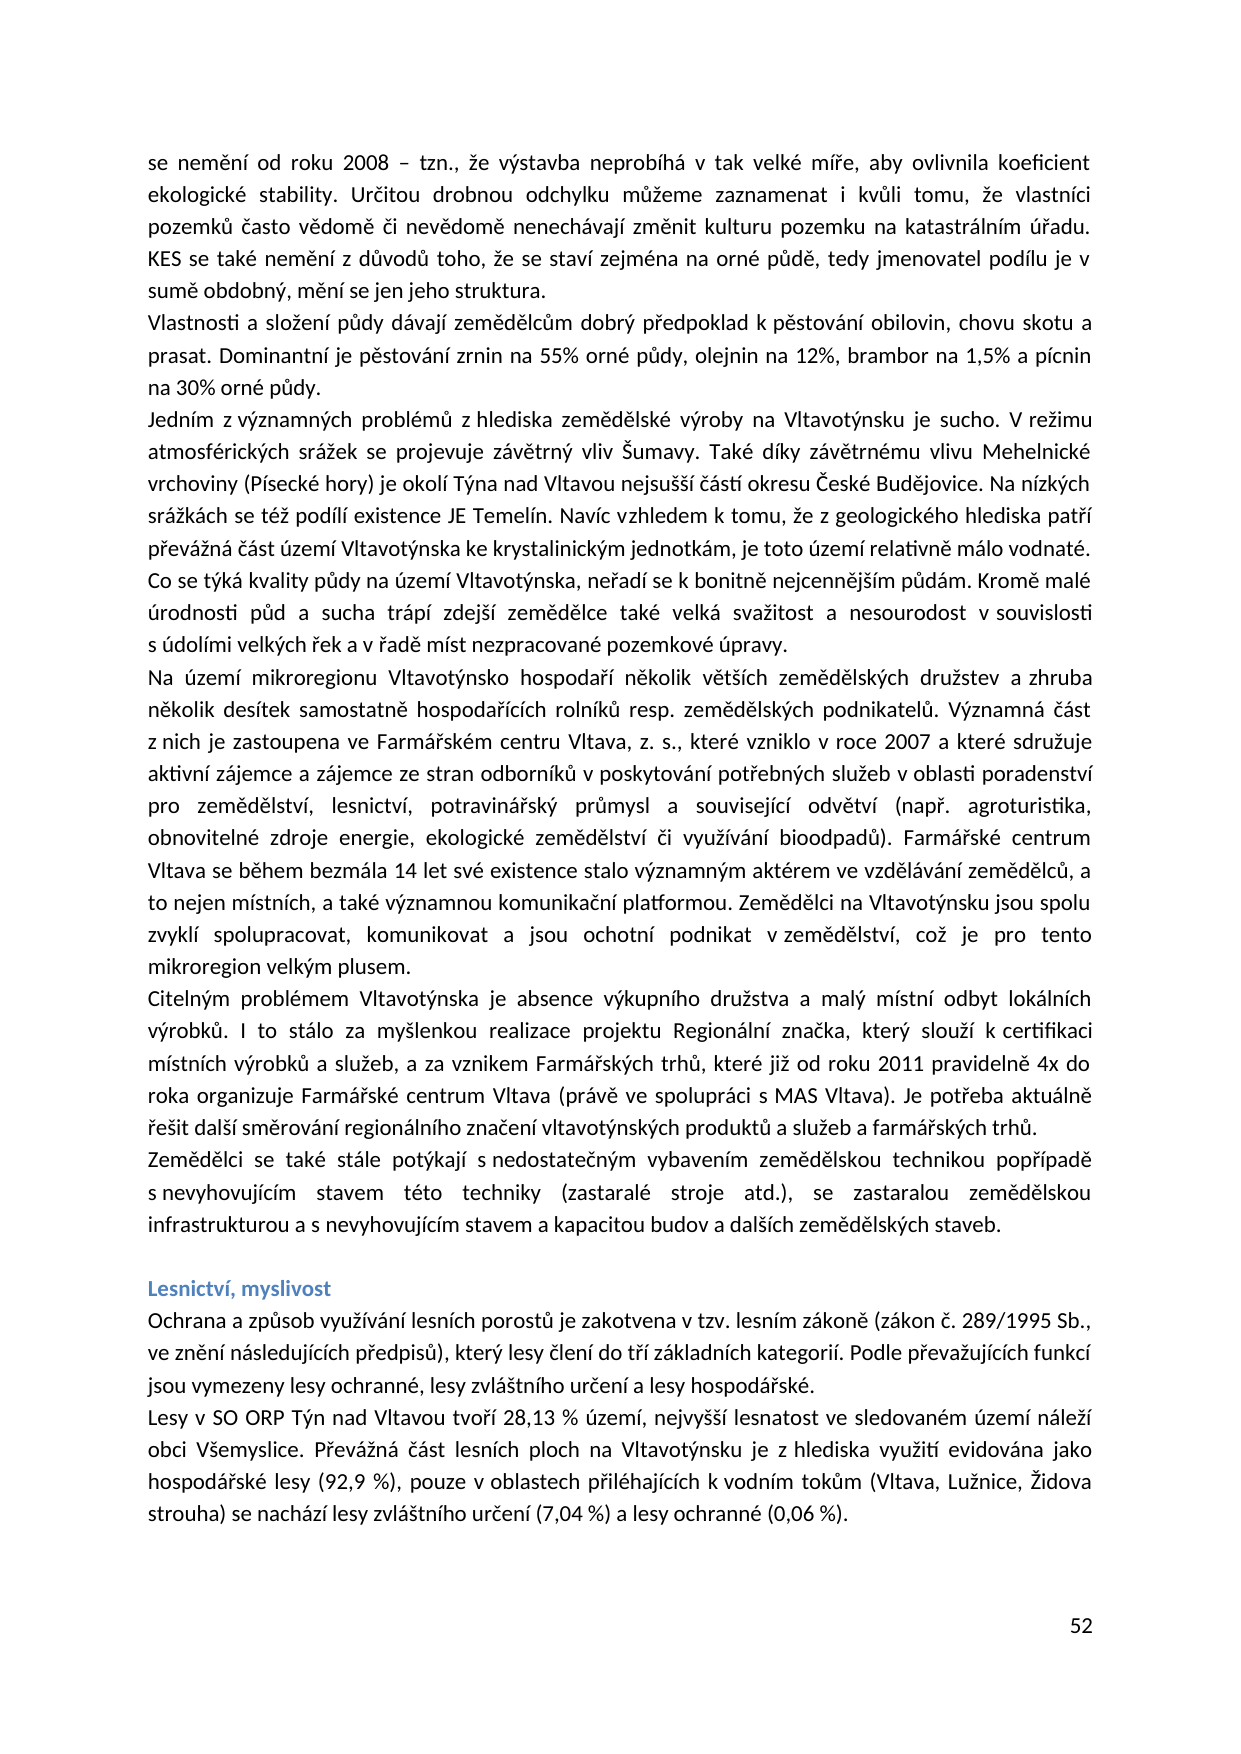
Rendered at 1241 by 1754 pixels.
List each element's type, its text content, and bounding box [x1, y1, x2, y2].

text Ochrana a způsob využívání lesních porostů je zakotvena v tzv. lesním zákoně (zákon č. 289/1995 Sb., ve znění následujících předpisů), který lesy člení do tří základních kategorií. Podle převažujících funkcí jsou vymezeny lesy ochranné, lesy zvláštního určení a lesy hospodářské. [148, 1306, 1093, 1399]
text Zemědělci se také stále potýkají s nedostatečným vybavením zemědělskou technikou popřípadě s nevyhovujícím stavem této techniky (zastaralé stroje atd.), se zastaralou zemědělskou infrastrukturou a s nevyhovujícím stavem a kapacitou budov a dalších zemědělských staveb. [148, 1145, 1093, 1238]
text Lesnictví, myslivost [148, 1274, 1093, 1302]
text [148, 148, 1093, 304]
text Citelným problémem Vltavotýnska je absence výkupního družstva a malý místní odbyt lokálních výrobků. I to stálo za myšlenkou realizace projektu Regionální značka, který slouží k certifikaci místních výrobků a služeb, a za vznikem Farmářských trhů, které již od roku 2011 pravidelně 4x do roka organizuje Farmářské centrum Vltava (právě ve spolupráci s MAS Vltava). Je potřeba aktuálně řešit další směrování regionálního značení vltavotýnských produktů a služeb a farmářských trhů. [148, 984, 1093, 1141]
text Jedním z významných problémů z hlediska zemědělské výroby na Vltavotýnsku je sucho. V režimu atmosférických srážek se projevuje závětrný vliv Šumavy. Také díky závětrnému vlivu Mehelnické vrchoviny (Písecké hory) je okolí Týna nad Vltavou nejsušší částí okresu České Budějovice. Na nízkých srážkách se též podílí existence JE Temelín. Navíc vzhledem k tomu, že z geologického hlediska patří převážná část území Vltavotýnska ke krystalinickým jednotkám, je toto území relativně málo vodnaté. [148, 405, 1093, 562]
text Na území mikroregionu Vltavotýnsko hospodaří několik větších zemědělských družstev a zhruba několik desítek samostatně hospodařících rolníků resp. zemědělských podnikatelů. Významná část z nich je zastoupena ve Farmářském centru Vltava, z. s., které vzniklo v roce 2007 a které sdružuje aktivní zájemce a zájemce ze stran odborníků v poskytování potřebných služeb v oblasti poradenství pro zemědělství, lesnictví, potravinářský průmysl a související odvětví (např. agroturistika, obnovitelné zdroje energie, ekologické zemědělství či využívání bioodpadů). Farmářské centrum Vltava se během bezmála 14 let své existence stalo významným aktérem ve vzdělávání zemědělců, a to nejen místních, a také významnou komunikační platformou. Zemědělci na Vltavotýnsku jsou spolu zvyklí spolupracovat, komunikovat a jsou ochotní podnikat v zemědělství, což je pro tento mikroregion velkým plusem. [148, 663, 1093, 980]
text Vlastnosti a složení půdy dávají zemědělcům dobrý předpoklad k pěstování obilovin, chovu skotu a prasat. Dominantní je pěstování zrnin na 55% orné půdy, olejnin na 12%, brambor na 1,5% a pícnin na 30% orné půdy. [148, 308, 1093, 401]
text Co se týká kvality půdy na území Vltavotýnska, neřadí se k bonitně nejcennějším půdám. Kromě malé úrodnosti půd a sucha trápí zdejší zemědělce také velká svažitost a nesourodost v souvislosti s údolími velkých řek a v řadě míst nezpracované pozemkové úpravy. [148, 566, 1093, 658]
text Lesy v SO ORP Týn nad Vltavou tvoří 28,13 % území, nejvyšší lesnatost ve sledovaném území náleží obci Všemyslice. Převážná část lesních ploch na Vltavotýnsku je z hlediska využití evidována jako hospodářské lesy (92,9 %), pouze v oblastech přiléhajících k vodním tokům (Vltava, Lužnice, Židova strouha) se nachází lesy zvláštního určení (7,04 %) a lesy ochranné (0,06 %). [148, 1403, 1093, 1527]
